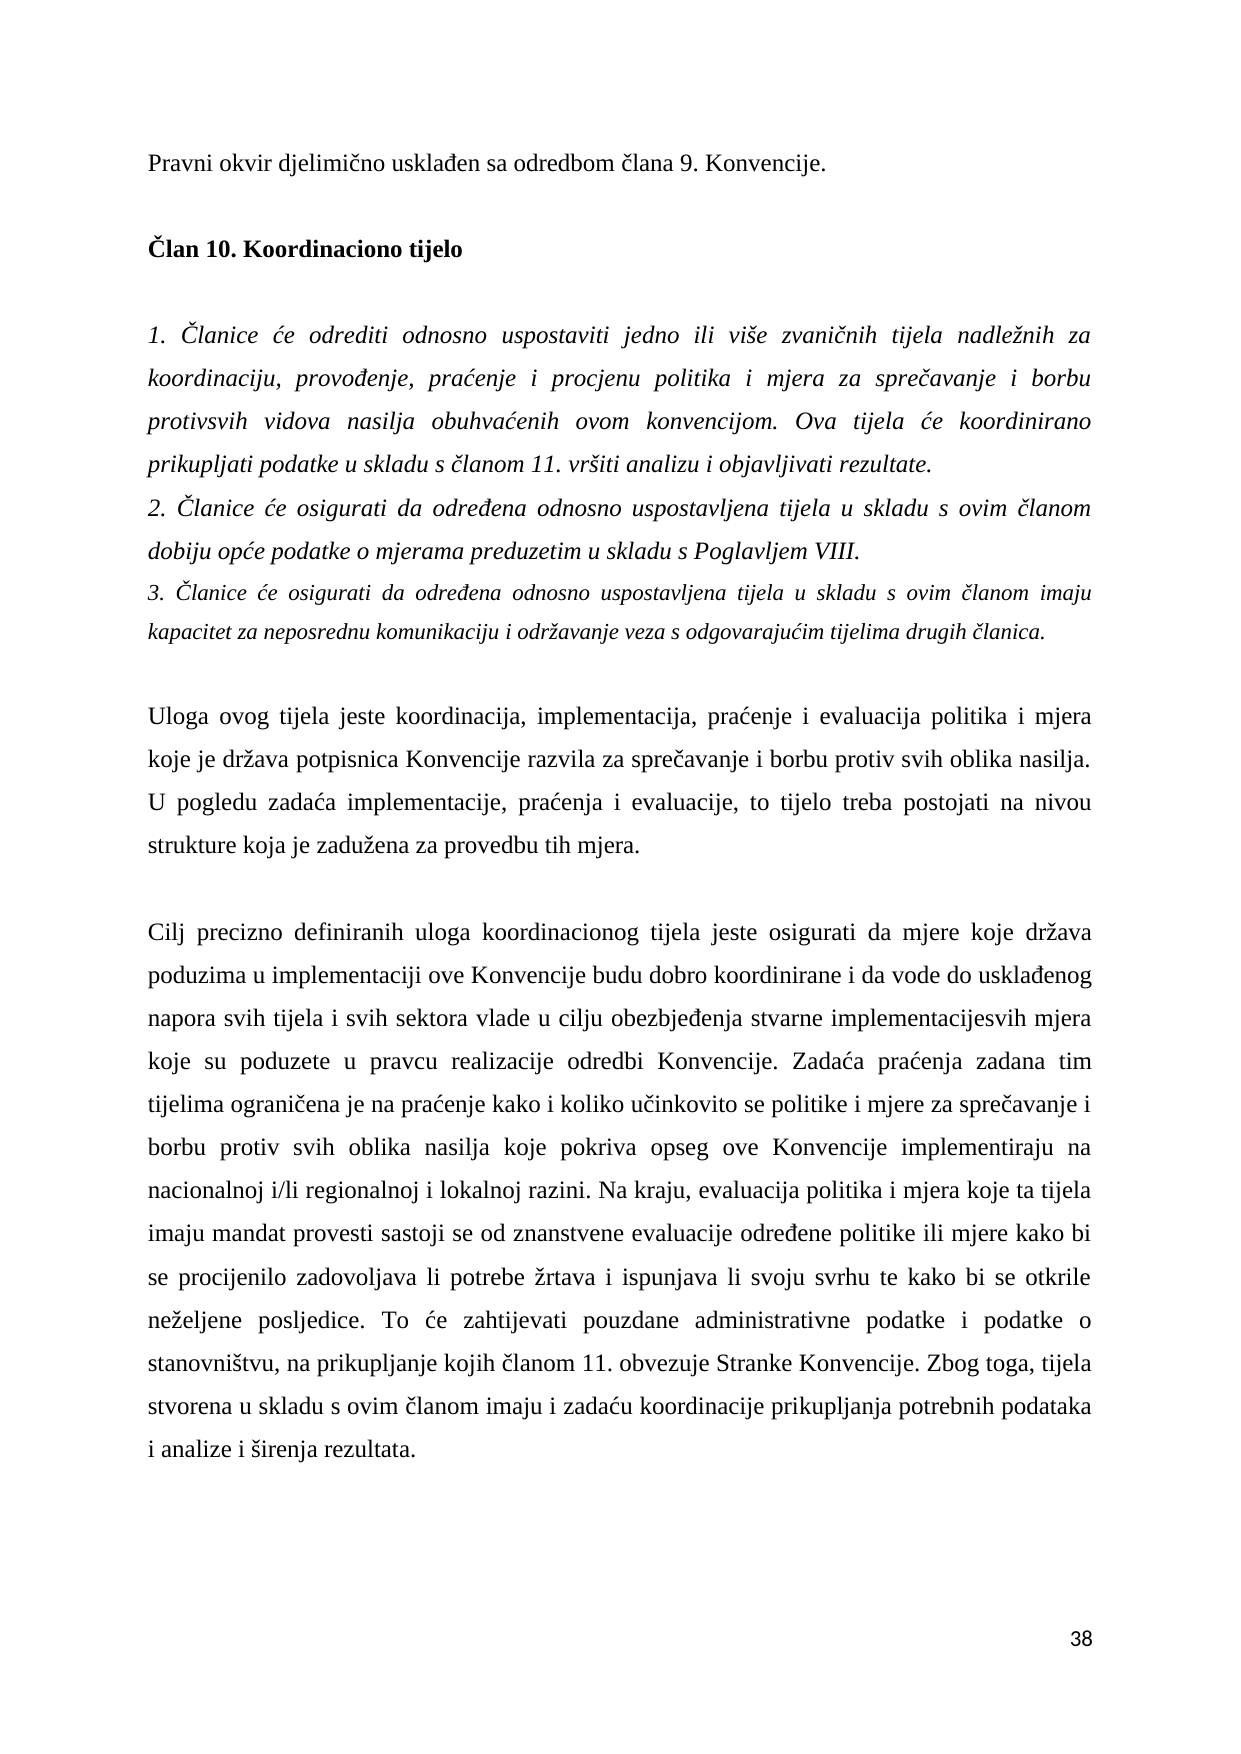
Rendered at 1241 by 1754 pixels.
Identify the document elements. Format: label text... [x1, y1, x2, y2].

text 1. Članice će odrediti odnosno uspostaviti jedno ili više zvaničnih tijela nadležnih za koordinaciju, provođenje, praćenje i procjenu politika i mjera za sprečavanje i borbu protivsvih vidova nasilja obuhvaćenih ovom konvencijom. Ova tijela će koordinirano prikupljati podatke u skladu s članom 11. vršiti analizu i objavljivati rezultate. [148, 320, 1093, 478]
text 2. Članice će osigurati da određena odnosno uspostavljena tijela u skladu s ovim članom dobiju opće podatke o mjerama preduzetim u skladu s Poglavljem VIII. [148, 493, 1093, 564]
text Cilj precizno definiranih uloga koordinacionog tijela jeste osigurati da mjere koje država poduzima u implementaciji ove Konvencije budu dobro koordinirane i da vode do usklađenog napora svih tijela i svih sektora vlade u cilju obezbjeđenja stvarne implementacijesvih mjera koje su poduzete u pravcu realizacije odredbi Konvencije. Zadaća praćenja zadana tim tijelima ograničena je na praćenje kako i koliko učinkovito se politike i mjere za sprečavanje i borbu protiv svih oblika nasilja koje pokriva opseg ove Konvencije implementiraju na nacionalnoj i/li regionalnoj i lokalnoj razini. Na kraju, evaluacija politika i mjera koje ta tijela imaju mandat provesti sastoji se od znanstvene evaluacije određene politike ili mjere kako bi se procijenilo zadovoljava li potrebe žrtava i ispunjava li svoju svrhu te kako bi se otkrile neželjene posljedice. To će zahtijevati pouzdane administrativne podatke i podatke o stanovništvu, na prikupljanje kojih članom 11. obvezuje Stranke Konvencije. Zbog toga, tijela stvorena u skladu s ovim članom imaju i zadaću koordinacije prikupljanja potrebnih podataka i analize i širenja rezultata. [148, 917, 1093, 1463]
text 3. Članice će osigurati da određena odnosno uspostavljena tijela u skladu s ovim članom imaju kapacitet za neposrednu komunikaciju i održavanje veza s odgovarajućim tijelima drugih članica. [148, 579, 1093, 645]
text Uloga ovog tijela jeste koordinacija, implementacija, praćenje i evaluacija politika i mjera koje je država potpisnica Konvencije razvila za sprečavanje i borbu protiv svih oblika nasilja. U pogledu zadaća implementacije, praćenja i evaluacije, to tijelo treba postojati na nivou strukture koja je zadužena za provedbu tih mjera. [148, 701, 1093, 859]
text Pravni okvir djelimično usklađen sa odredbom člana 9. Konvencije. [148, 148, 1093, 176]
text Član 10. Koordinaciono tijelo [148, 234, 1093, 263]
